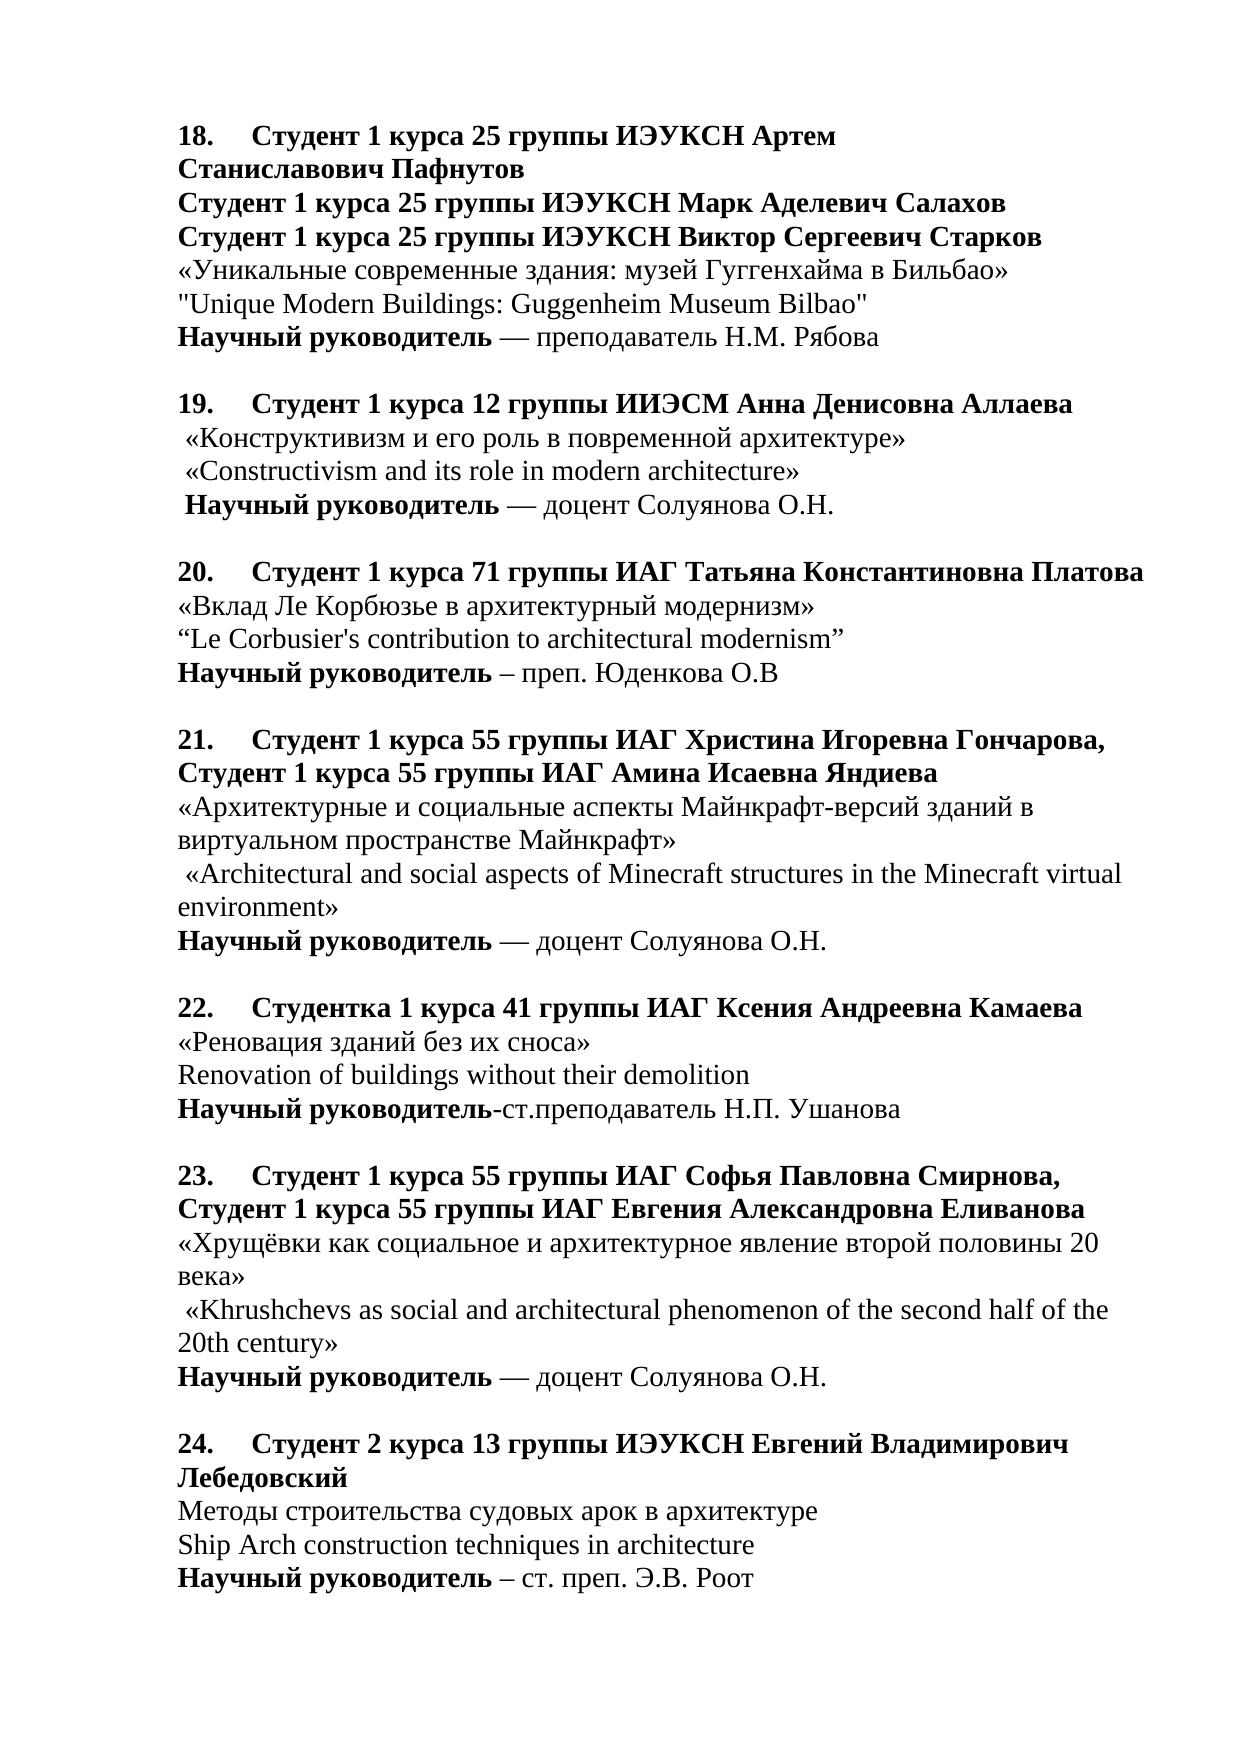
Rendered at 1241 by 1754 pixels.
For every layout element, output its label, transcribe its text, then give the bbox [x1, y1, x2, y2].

list Методы строительства судовых арок в архитектуре [177, 1493, 1152, 1527]
text «Архитектурные и социальные аспекты Майнкрафт-версий зданий в виртуальном пространстве Майнкрафт» [177, 789, 1152, 856]
text «Architectural and social aspects of Minecraft structures in the Minecraft virtual environment» [177, 856, 1152, 923]
text Научный руководитель – преп. Юденкова О.В [177, 655, 1152, 688]
text Студент 1 курса 55 группы ИАГ Амина Исаевна Яндиева [177, 755, 1152, 789]
text «Вклад Ле Корбюзье в архитектурный модернизм» [177, 588, 1152, 621]
list Научный руководитель – ст. преп. Э.В. Роот [177, 1560, 1152, 1594]
list Научный руководитель — доцент Солуянова О.Н. [177, 487, 1152, 521]
text Студент 1 курса 55 группы ИАГ Евгения Александровна Еливанова [177, 1191, 1152, 1225]
list Студент 1 курса 55 группы ИАГ Христина Игоревна Гончарова, [177, 722, 1152, 755]
list «Constructivism and its role in modern architecture» [177, 453, 1152, 487]
list Студентка 1 курса 41 группы ИАГ Ксения Андреевна Камаева [177, 990, 1152, 1024]
text “Le Corbusier's contribution to architectural modernism” [177, 621, 1152, 655]
list Студент 1 курса 12 группы ИИЭСМ Анна Денисовна Аллаева [177, 386, 1152, 420]
list Студент 1 курса 25 группы ИЭУКСН Артем Станиславович Пафнутов [177, 118, 1152, 185]
text «Khrushchevs as social and architectural phenomenon of the second half of the 20th century» [177, 1292, 1152, 1359]
text «Хрущёвки как социальное и архитектурное явление второй половины 20 века» [177, 1225, 1152, 1292]
text Студент 1 курса 25 группы ИЭУКСН Виктор Сергеевич Старков [177, 219, 1152, 252]
list Renovation of buildings without their demolition [177, 1057, 1152, 1091]
text Научный руководитель — доцент Солуянова О.Н. [177, 923, 1152, 957]
list «Конструктивизм и его роль в повременной архитектуре» [177, 420, 1152, 453]
text "Unique Modern Buildings: Guggenheim Museum Bilbao" [177, 286, 1152, 319]
text Научный руководитель — преподаватель Н.М. Рябова [177, 319, 1152, 353]
text Студент 1 курса 25 группы ИЭУКСН Марк Аделевич Салахов [177, 185, 1152, 219]
list Студент 1 курса 55 группы ИАГ Софья Павловна Смирнова, [177, 1158, 1152, 1191]
text «Уникальные современные здания: музей Гуггенхайма в Бильбао» [177, 252, 1152, 286]
text Научный руководитель — доцент Солуянова О.Н. [177, 1359, 1152, 1393]
list Студент 1 курса 71 группы ИАГ Татьяна Константиновна Платова [177, 554, 1152, 588]
text Научный руководитель-ст.преподаватель Н.П. Ушанова [177, 1091, 1152, 1124]
list Ship Arch construction techniques in architecture [177, 1527, 1152, 1560]
list «Реновация зданий без их сноса» [177, 1024, 1152, 1057]
list Студент 2 курса 13 группы ИЭУКСН Евгений Владимирович Лебедовский [177, 1426, 1152, 1493]
